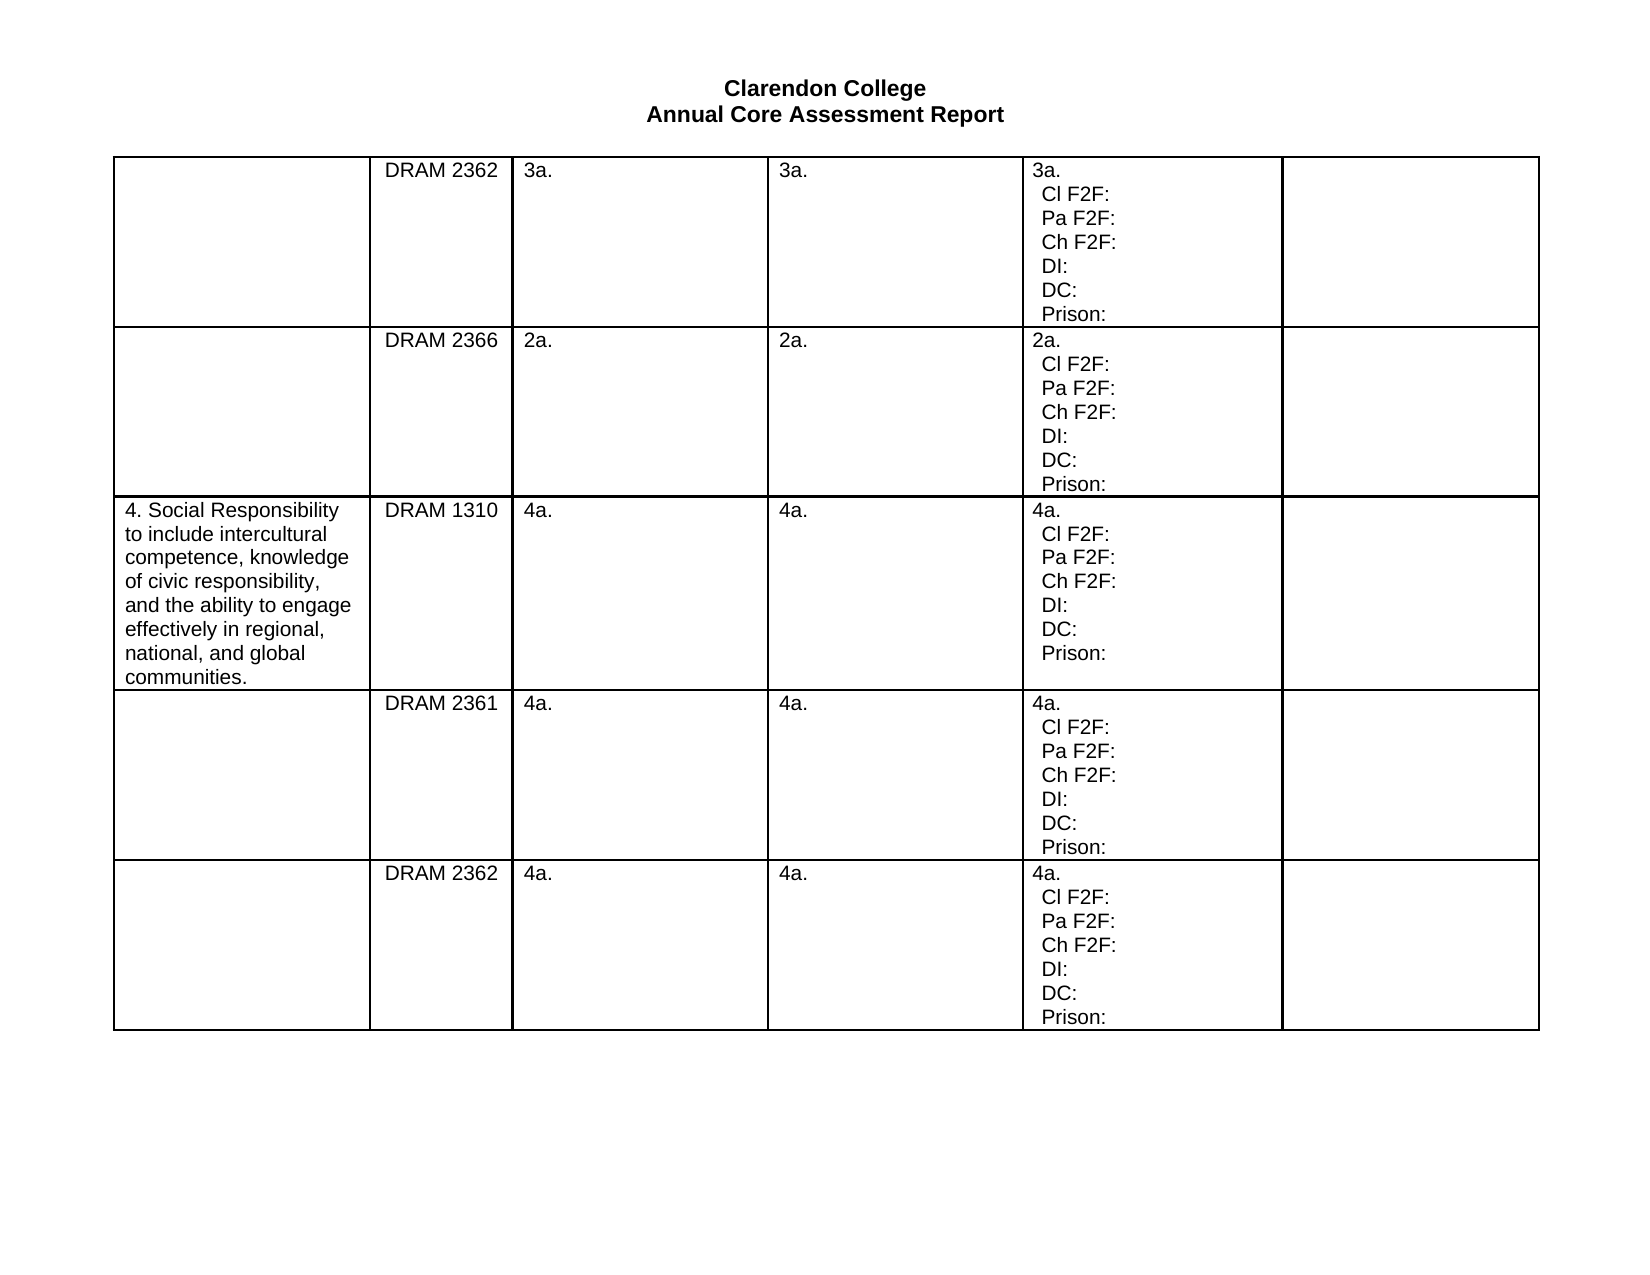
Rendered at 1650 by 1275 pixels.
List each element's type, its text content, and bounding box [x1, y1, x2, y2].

table_cell 3a. [514, 158, 767, 326]
table_cell 2a. [769, 328, 1022, 495]
table_cell 4a. Cl F2F: Pa F2F: Ch F2F: DI: DC: Prison: [1024, 498, 1281, 689]
table_cell 2a. Cl F2F: Pa F2F: Ch F2F: DI: DC: Prison: [1024, 328, 1281, 495]
table_cell 4a. Cl F2F: Pa F2F: Ch F2F: DI: DC: Prison: [1024, 861, 1281, 1029]
table_cell 4a. [514, 498, 767, 689]
table_cell 4a. Cl F2F: Pa F2F: Ch F2F: DI: DC: Prison: [1024, 691, 1281, 859]
table_cell 2a. [514, 328, 767, 495]
table_cell DRAM 2366 [371, 328, 511, 495]
table_cell [1284, 861, 1538, 1029]
table_cell DRAM 2361 [371, 691, 511, 859]
table_cell [115, 328, 369, 495]
table_cell 4a. [514, 861, 767, 1029]
table_cell DRAM 1310 [371, 498, 511, 689]
table_cell [1284, 158, 1538, 326]
table_cell [115, 158, 369, 326]
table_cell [1024, 158, 1281, 326]
table_cell [115, 861, 369, 1029]
table_cell DRAM 2362 [371, 158, 511, 326]
table_cell 4a. [769, 691, 1022, 859]
table_cell [1284, 328, 1538, 495]
table_cell 4. Social Responsibility to include intercultural competence, knowledge of civic responsibility, and the ability to engage effectively in regional, national, and global communities. [115, 498, 369, 689]
table_cell DRAM 2362 [371, 861, 511, 1029]
table_cell [1284, 691, 1538, 859]
table_cell [115, 691, 369, 859]
table_cell [1284, 498, 1538, 689]
table_cell 4a. [514, 691, 767, 859]
table_cell 3a. [769, 158, 1022, 326]
table_cell 4a. [769, 861, 1022, 1029]
table_cell 4a. [769, 498, 1022, 689]
